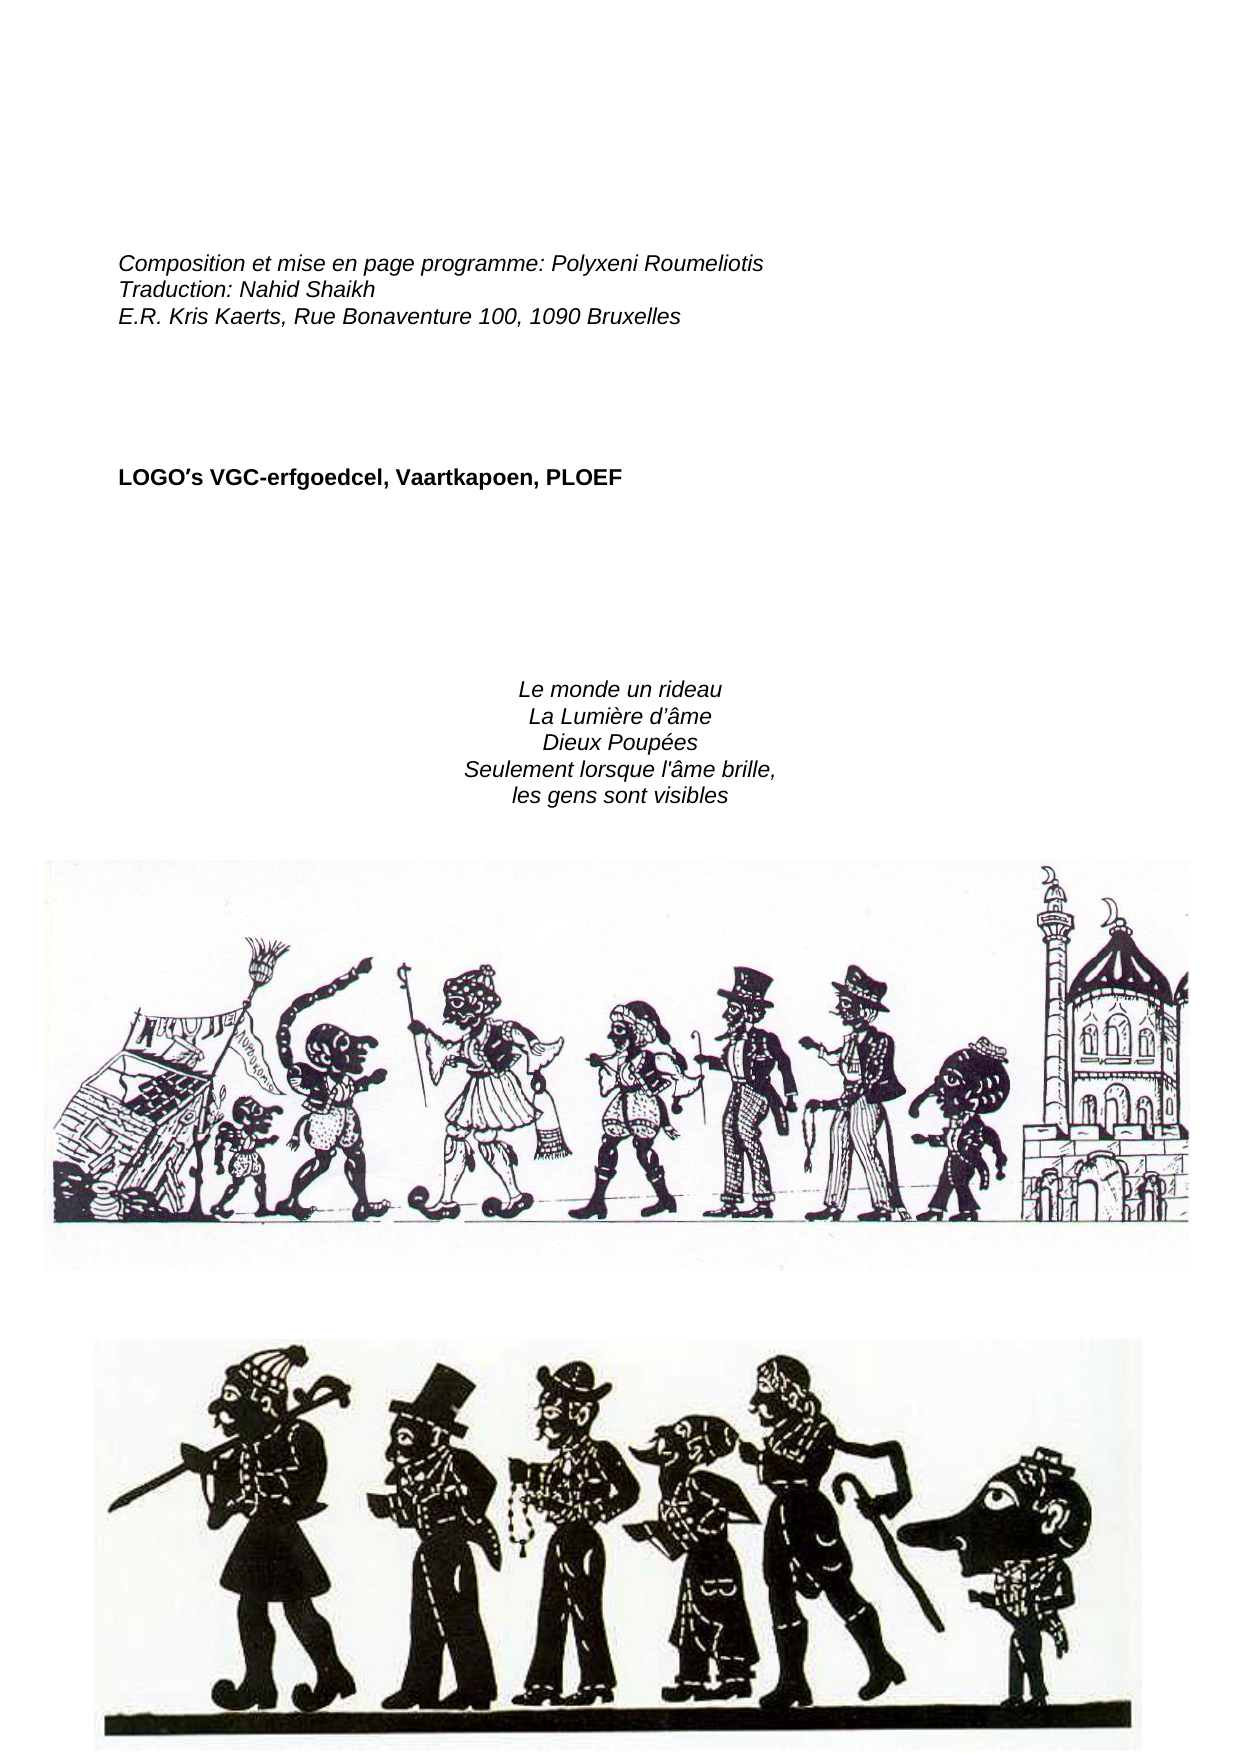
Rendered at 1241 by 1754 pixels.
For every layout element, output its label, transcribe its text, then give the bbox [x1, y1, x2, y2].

text E.R. Kris Kaerts, Rue Bonaventure 100, 1090 Bruxelles [118, 303, 1122, 329]
text les gens sont visibles [118, 782, 1122, 808]
text Composition et mise en page programme: Polyxeni Roumeliotis [118, 250, 1122, 276]
text Traduction: Nahid Shaikh [118, 276, 1122, 303]
text LOGO’s VGC-erfgoedcel, Vaartkapoen, PLOEF [118, 461, 1122, 492]
text Le monde un rideau [118, 676, 1122, 703]
text Dieux Poupées [118, 729, 1122, 756]
text Seulement lorsque l'âme brille, [118, 756, 1122, 782]
picture [94, 1339, 1142, 1751]
picture [45, 860, 1188, 1271]
text La Lumière d’âme [118, 703, 1122, 729]
